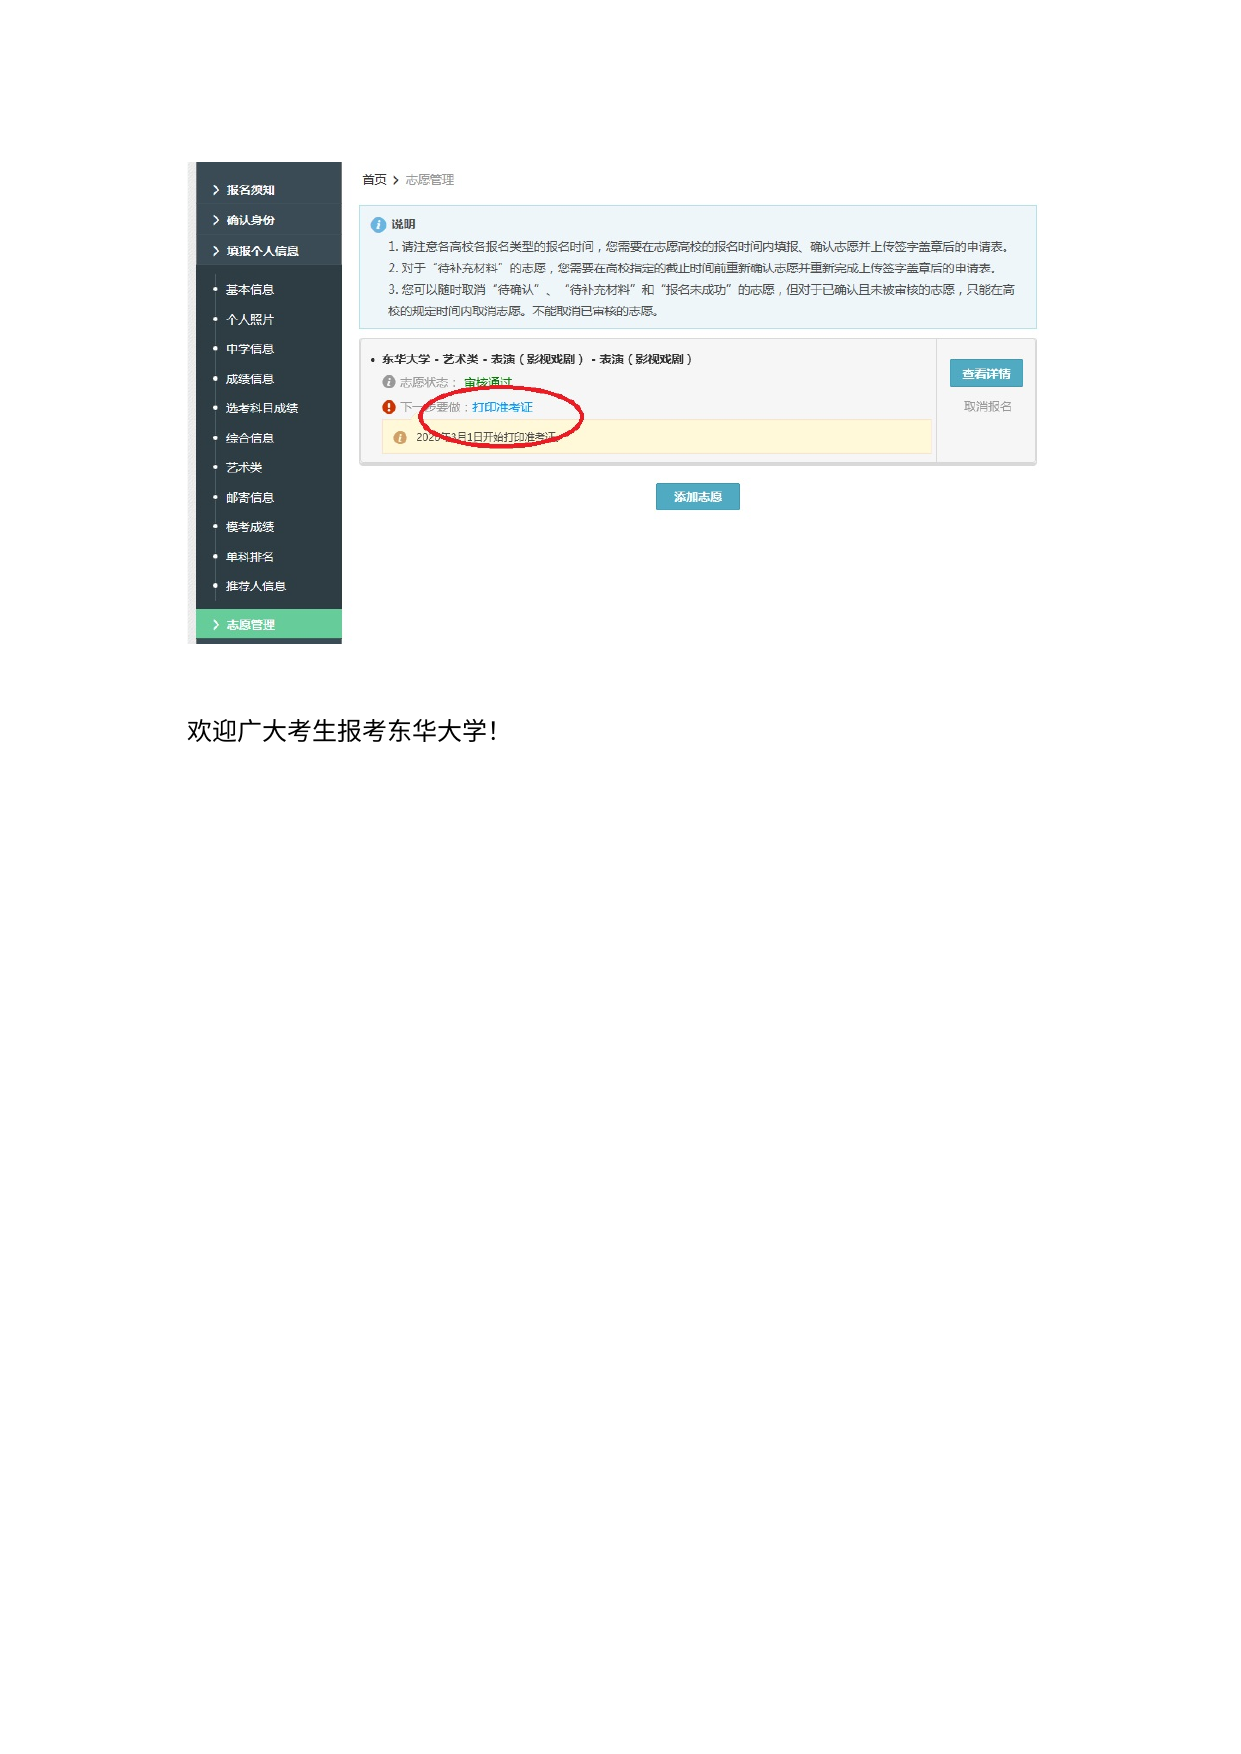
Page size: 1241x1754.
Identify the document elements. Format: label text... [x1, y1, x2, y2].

picture [187, 162, 1053, 644]
text 欢迎广大考生报考东华大学！ [187, 697, 1053, 762]
